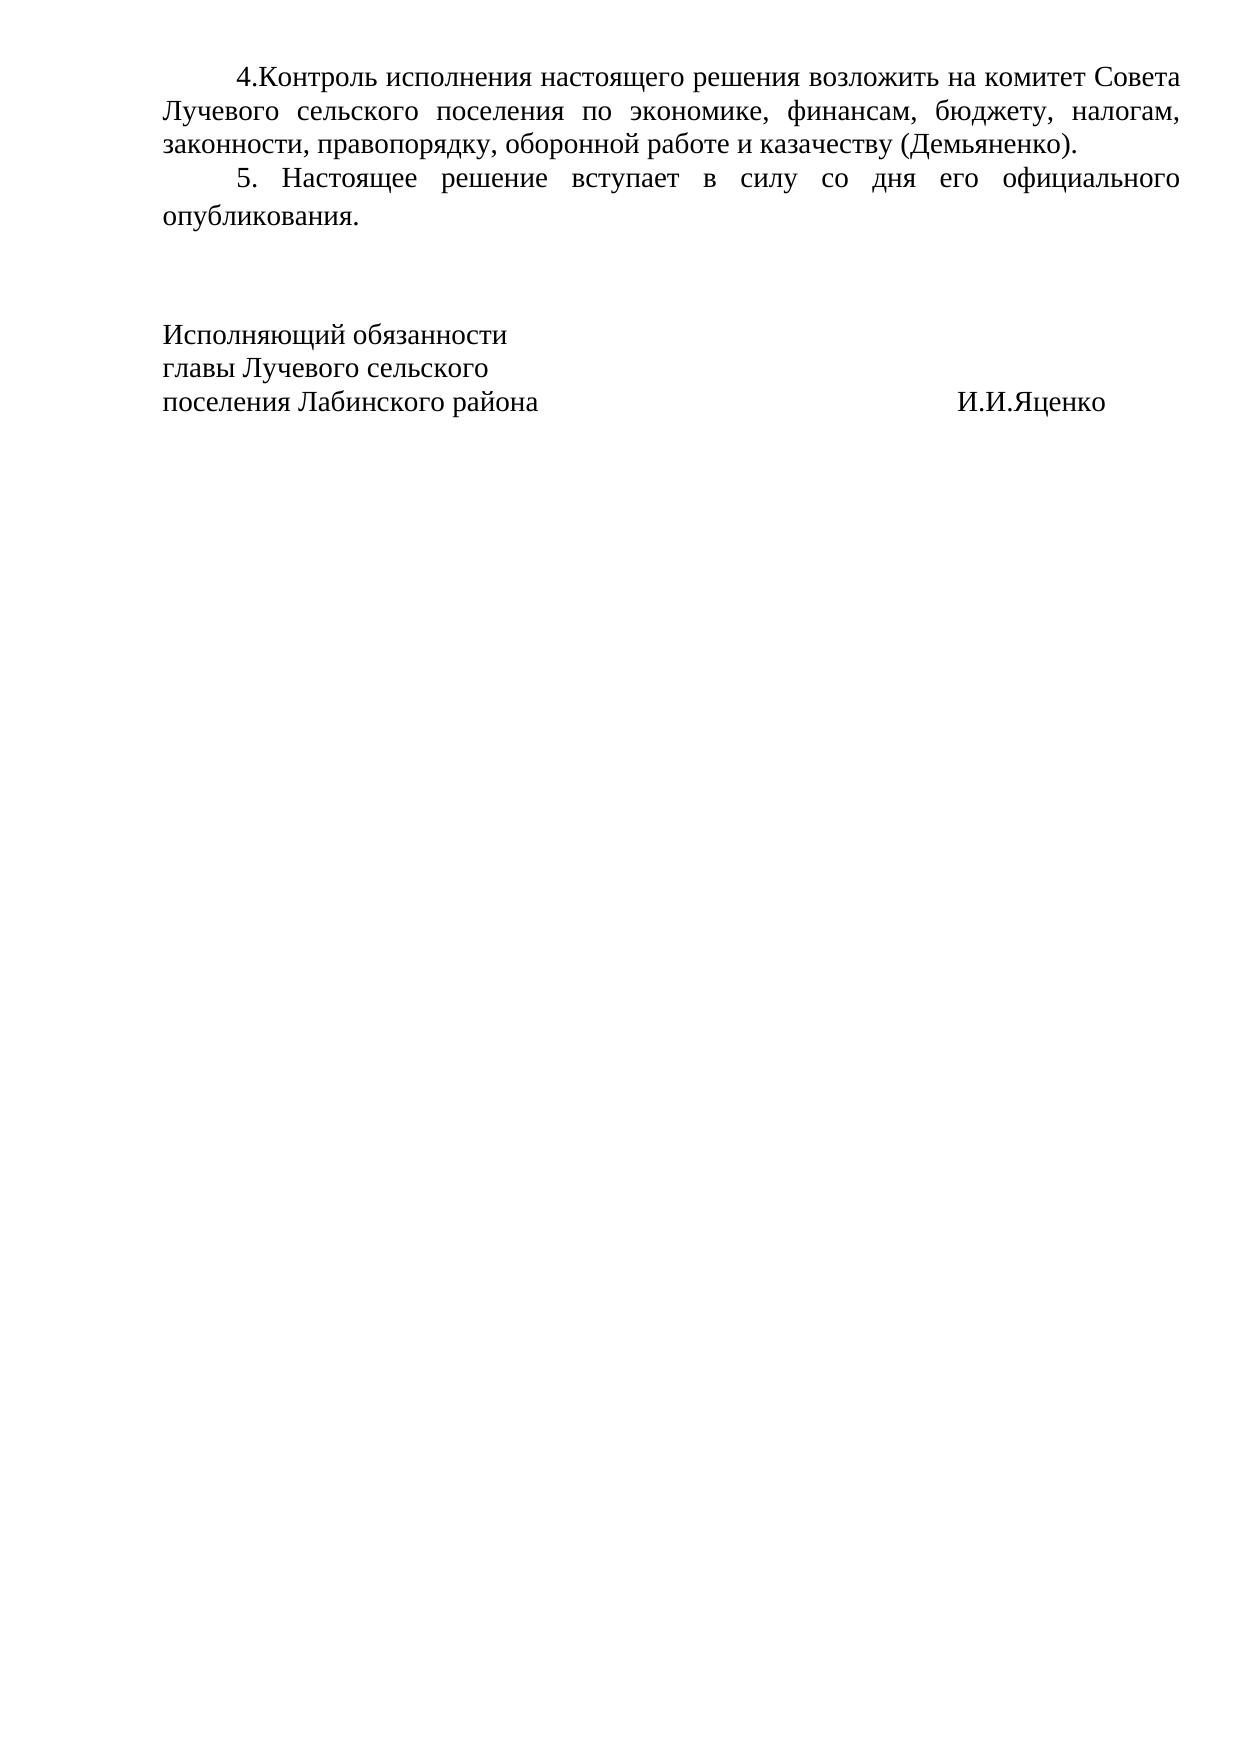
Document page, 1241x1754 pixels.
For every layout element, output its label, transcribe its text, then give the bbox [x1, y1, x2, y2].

text поселения Лабинского района И.И.Яценко [162, 384, 1181, 418]
text 5. Настоящее решение вступает в силу со дня его официального опубликования. [162, 160, 1181, 232]
text 4.Контроль исполнения настоящего решения возложить на комитет Совета Лучевого сельского поселения по экономике, финансам, бюджету, налогам, законности, правопорядку, оборонной работе и казачеству (Демьяненко). [162, 59, 1181, 160]
text Исполняющий обязанности [162, 317, 1181, 351]
text главы Лучевого сельского [162, 351, 1181, 384]
